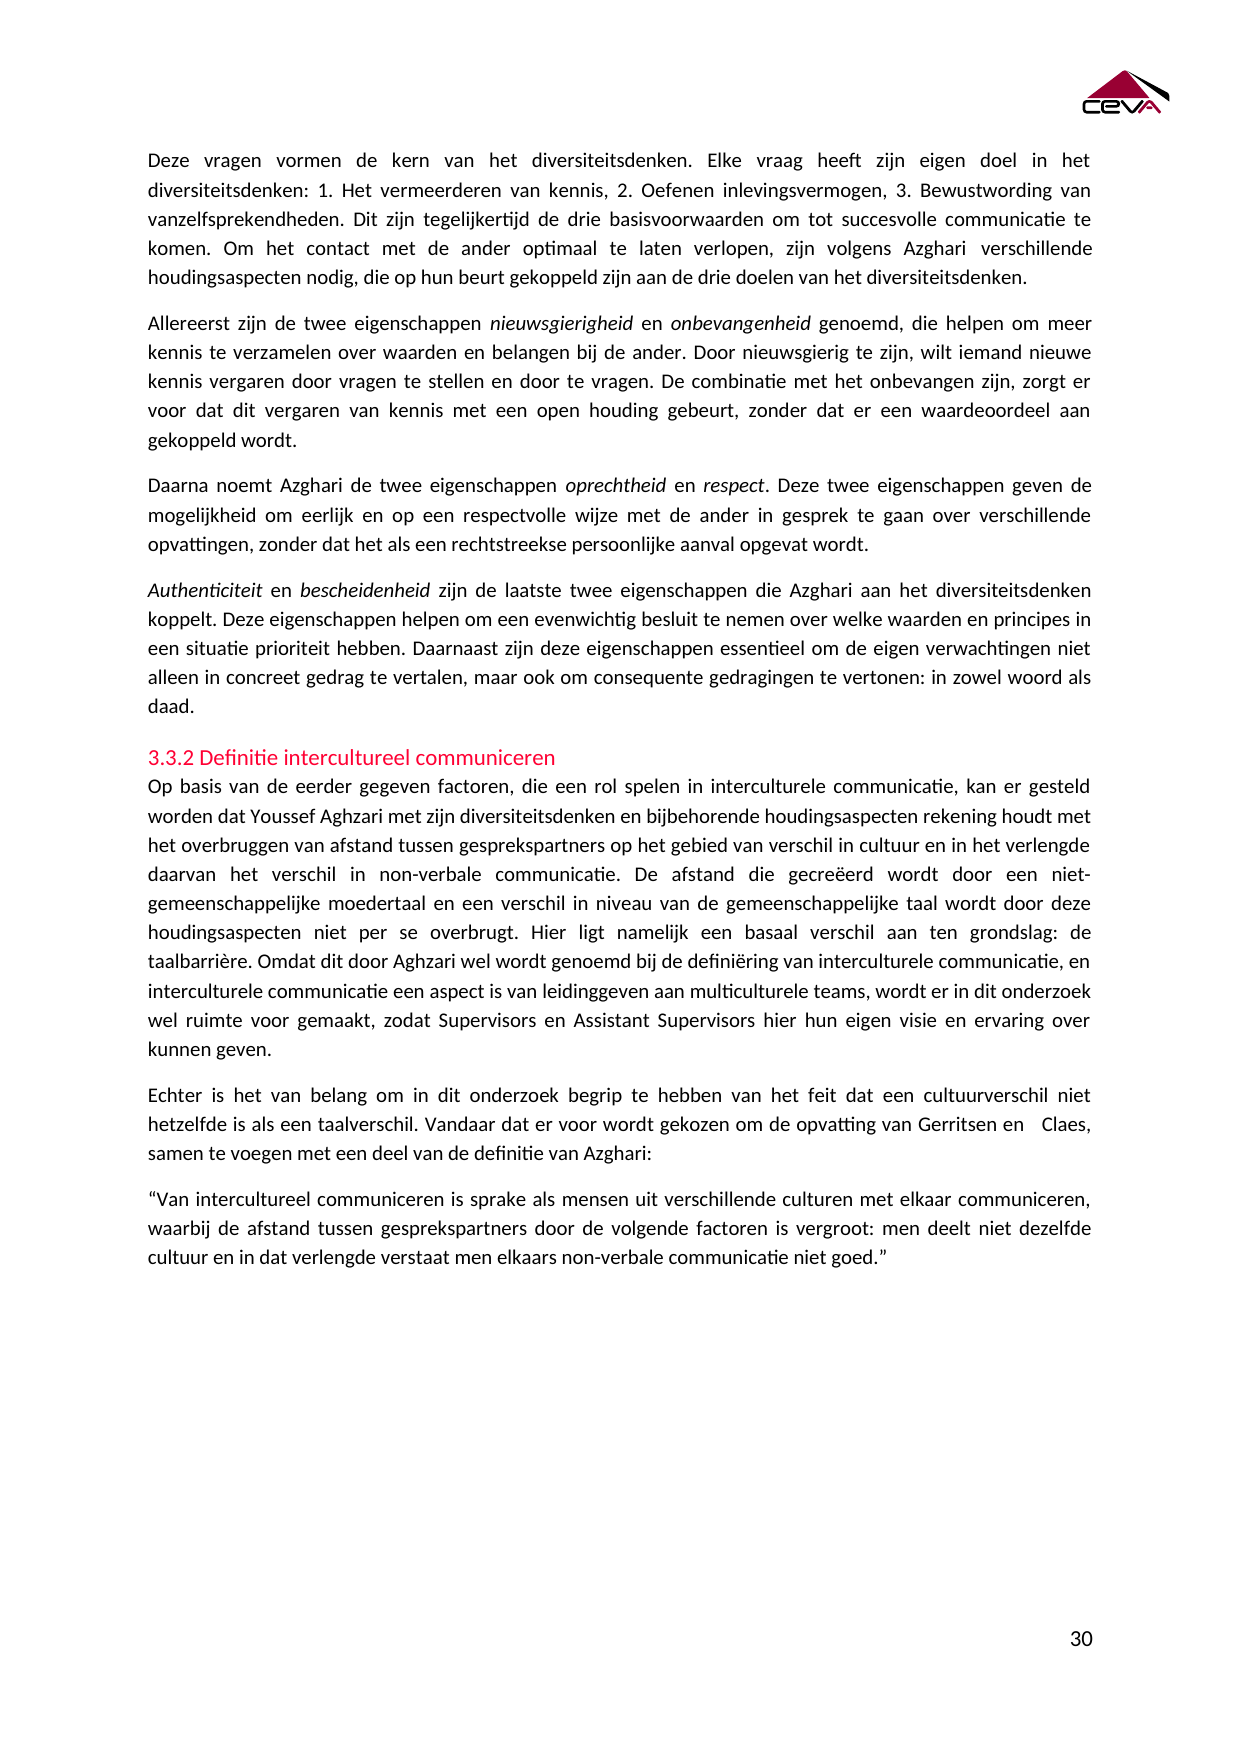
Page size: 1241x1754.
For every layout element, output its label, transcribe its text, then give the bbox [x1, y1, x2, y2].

subtitle 3.3.2 Definitie intercultureel communiceren [148, 743, 1093, 771]
text Op basis van de eerder gegeven factoren, die een rol spelen in interculturele communicatie, kan er gesteld worden dat Youssef Aghzari met zijn diversiteitsdenken en bijbehorende houdingsaspecten rekening houdt met het overbruggen van afstand tussen gesprekspartners op het gebied van verschil in cultuur en in het verlengde daarvan het verschil in non-verbale communicatie. De afstand die gecreëerd wordt door een niet-gemeenschappelijke moedertaal en een verschil in niveau van de gemeenschappelijke taal wordt door deze houdingsaspecten niet per se overbrugt. Hier ligt namelijk een basaal verschil aan ten grondslag: de taalbarrière. Omdat dit door Aghzari wel wordt genoemd bij de definiëring van interculturele communicatie, en interculturele communicatie een aspect is van leidinggeven aan multiculturele teams, wordt er in dit onderzoek wel ruimte voor gemaakt, zodat Supervisors en Assistant Supervisors hier hun eigen visie en ervaring over kunnen geven. [148, 774, 1093, 1062]
text Daarna noemt Azghari de twee eigenschappen oprechtheid en respect. Deze twee eigenschappen geven de mogelijkheid om eerlijk en op een respectvolle wijze met de ander in gesprek te gaan over verschillende opvattingen, zonder dat het als een rechtstreekse persoonlijke aanval opgevat wordt. [148, 473, 1093, 556]
text Authenticiteit en bescheidenheid zijn de laatste twee eigenschappen die Azghari aan het diversiteitsdenken koppelt. Deze eigenschappen helpen om een evenwichtig besluit te nemen over welke waarden en principes in een situatie prioriteit hebben. Daarnaast zijn deze eigenschappen essentieel om de eigen verwachtingen niet alleen in concreet gedrag te vertalen, maar ook om consequente gedragingen te vertonen: in zowel woord als daad. [148, 577, 1093, 719]
text Deze vragen vormen de kern van het diversiteitsdenken. Elke vraag heeft zijn eigen doel in het diversiteitsdenken: 1. Het vermeerderen van kennis, 2. Oefenen inlevingsvermogen, 3. Bewustwording van vanzelfsprekendheden. Dit zijn tegelijkertijd de drie basisvoorwaarden om tot succesvolle communicatie te komen. Om het contact met de ander optimaal te laten verlopen, zijn volgens Azghari verschillende houdingsaspecten nodig, die op hun beurt gekoppeld zijn aan de drie doelen van het diversiteitsdenken. [148, 148, 1093, 290]
text Echter is het van belang om in dit onderzoek begrip te hebben van het feit dat een cultuurverschil niet hetzelfde is als een taalverschil. Vandaar dat er voor wordt gekozen om de opvatting van Gerritsen en Claes, samen te voegen met een deel van de definitie van Azghari: [148, 1082, 1093, 1166]
text “Van intercultureel communiceren is sprake als mensen uit verschillende culturen met elkaar communiceren, waarbij de afstand tussen gesprekspartners door de volgende factoren is vergroot: men deelt niet dezelfde cultuur en in dat verlengde verstaat men elkaars non-verbale communicatie niet goed.” [148, 1186, 1093, 1270]
text Allereerst zijn de twee eigenschappen nieuwsgierigheid en onbevangenheid genoemd, die helpen om meer kennis te verzamelen over waarden en belangen bij de ander. Door nieuwsgierig te zijn, wilt iemand nieuwe kennis vergaren door vragen te stellen en door te vragen. De combinatie met het onbevangen zijn, zorgt er voor dat dit vergaren van kennis met een open houding gebeurt, zonder dat er een waardeoordeel aan gekoppeld wordt. [148, 310, 1093, 452]
